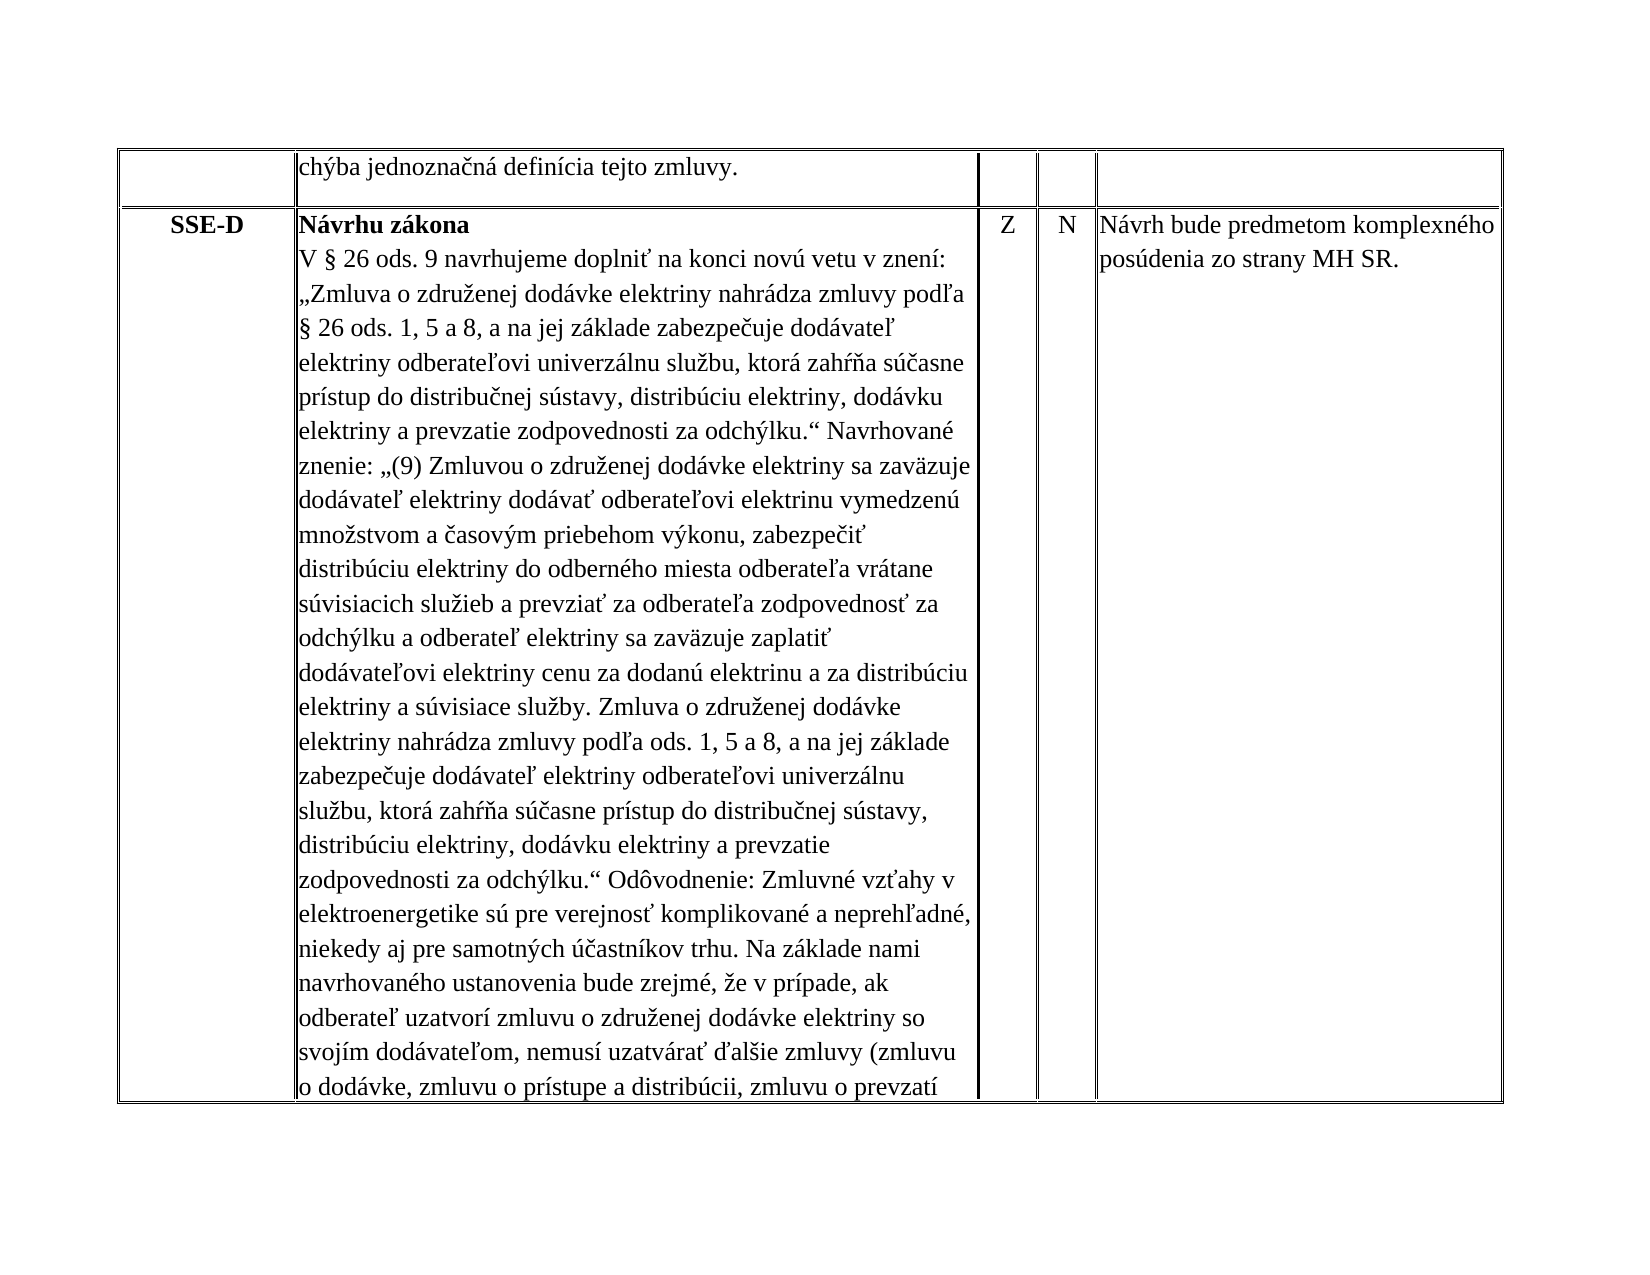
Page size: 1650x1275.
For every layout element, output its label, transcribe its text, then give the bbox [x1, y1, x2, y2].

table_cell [296, 209, 978, 1101]
table_cell N [1038, 209, 1097, 1101]
table_cell Z [978, 209, 1038, 1101]
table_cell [1097, 206, 1502, 1101]
table_cell N [1038, 151, 1097, 206]
table_cell Z [978, 151, 1038, 206]
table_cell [1097, 151, 1501, 206]
table_cell SSE-D [118, 149, 296, 206]
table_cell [296, 151, 978, 206]
table_cell SSE-D [118, 206, 296, 1101]
